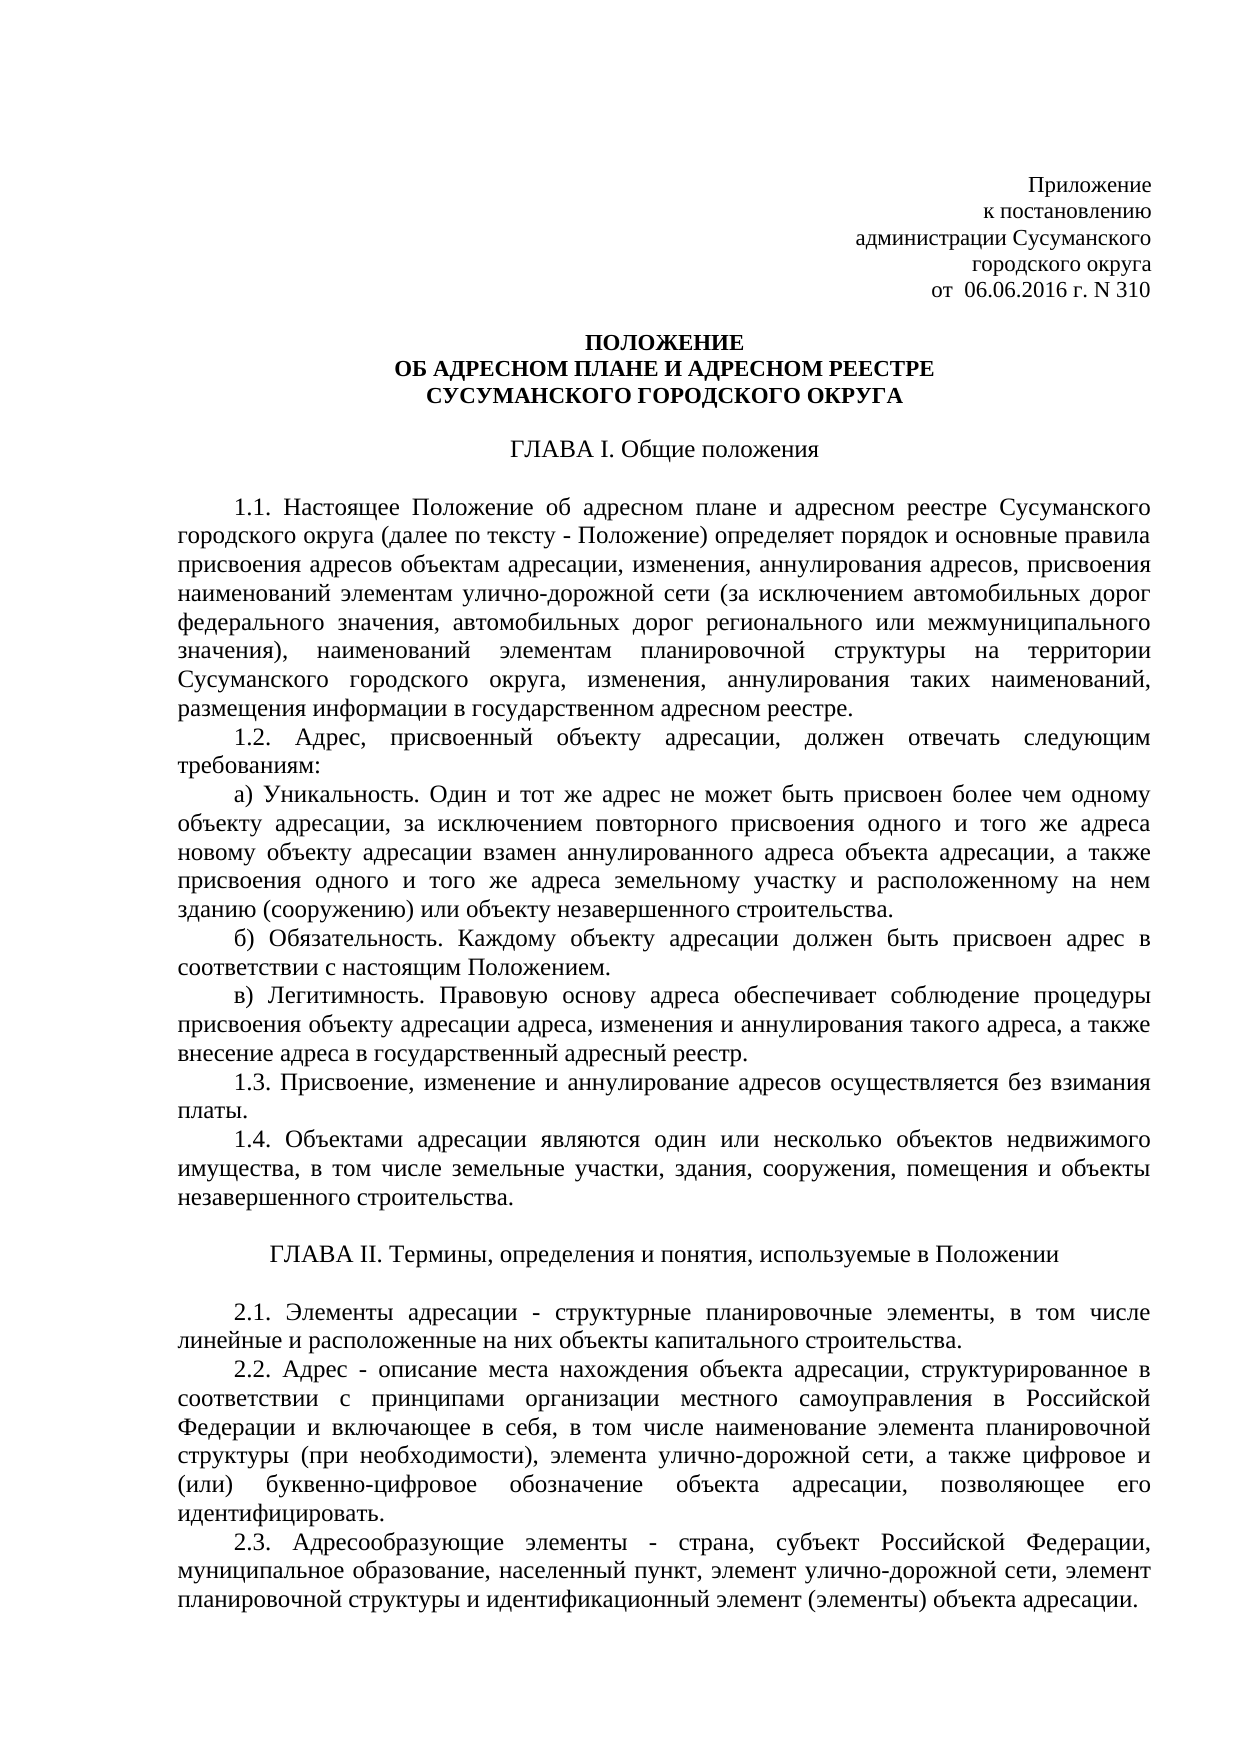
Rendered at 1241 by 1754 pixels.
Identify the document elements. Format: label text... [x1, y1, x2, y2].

text 2.3. Адресообразующие элементы - страна, субъект Российской Федерации, муниципальное образование, населенный пункт, элемент улично-дорожной сети, элемент планировочной структуры и идентификационный элемент (элементы) объекта адресации. [177, 1527, 1152, 1613]
title ОБ АДРЕСНОМ ПЛАНЕ И АДРЕСНОМ РЕЕСТРЕ [177, 355, 1152, 382]
text 1.2. Адрес, присвоенный объекту адресации, должен отвечать следующим требованиям: [177, 722, 1152, 779]
text от 06.06.2016 г. N 310 [177, 276, 1152, 303]
text 1.3. Присвоение, изменение и аннулирование адресов осуществляется без взимания платы. [177, 1067, 1152, 1124]
text городского округа [177, 250, 1152, 276]
text в) Легитимность. Правовую основу адреса обеспечивает соблюдение процедуры присвоения объекту адресации адреса, изменения и аннулирования такого адреса, а также внесение адреса в государственный адресный реестр. [177, 981, 1152, 1067]
title СУСУМАНСКОГО ГОРОДСКОГО ОКРУГА [177, 382, 1152, 408]
text ГЛАВА II. Термины, определения и понятия, используемые в Положении [177, 1239, 1152, 1268]
text к постановлению [177, 197, 1152, 223]
text администрации Сусуманского [177, 223, 1152, 250]
text б) Обязательность. Каждому объекту адресации должен быть присвоен адрес в соответствии с настоящим Положением. [177, 923, 1152, 981]
text ГЛАВА I. Общие положения [177, 434, 1152, 463]
text 1.1. Настоящее Положение об адресном плане и адресном реестре Сусуманского городского округа (далее по тексту - Положение) определяет порядок и основные правила присвоения адресов объектам адресации, изменения, аннулирования адресов, присвоения наименований элементам улично-дорожной сети (за исключением автомобильных дорог федерального значения, автомобильных дорог регионального или межмуниципального значения), наименований элементам планировочной структуры на территории Сусуманского городского округа, изменения, аннулирования таких наименований, размещения информации в государственном адресном реестре. [177, 492, 1152, 722]
text 2.2. Адрес - описание места нахождения объекта адресации, структурированное в соответствии с принципами организации местного самоуправления в Российской Федерации и включающее в себя, в том числе наименование элемента планировочной структуры (при необходимости), элемента улично-дорожной сети, а также цифровое и (или) буквенно-цифровое обозначение объекта адресации, позволяющее его идентифицировать. [177, 1354, 1152, 1527]
text а) Уникальность. Один и тот же адрес не может быть присвоен более чем одному объекту адресации, за исключением повторного присвоения одного и того же адреса новому объекту адресации взамен аннулированного адреса объекта адресации, а также присвоения одного и того же адреса земельному участку и расположенному на нем зданию (сооружению) или объекту незавершенного строительства. [177, 779, 1152, 923]
text Приложение [177, 171, 1152, 197]
text 2.1. Элементы адресации - структурные планировочные элементы, в том числе линейные и расположенные на них объекты капитального строительства. [177, 1297, 1152, 1354]
title ПОЛОЖЕНИЕ [177, 329, 1152, 355]
text 1.4. Объектами адресации являются один или несколько объектов недвижимого имущества, в том числе земельные участки, здания, сооружения, помещения и объекты незавершенного строительства. [177, 1124, 1152, 1211]
